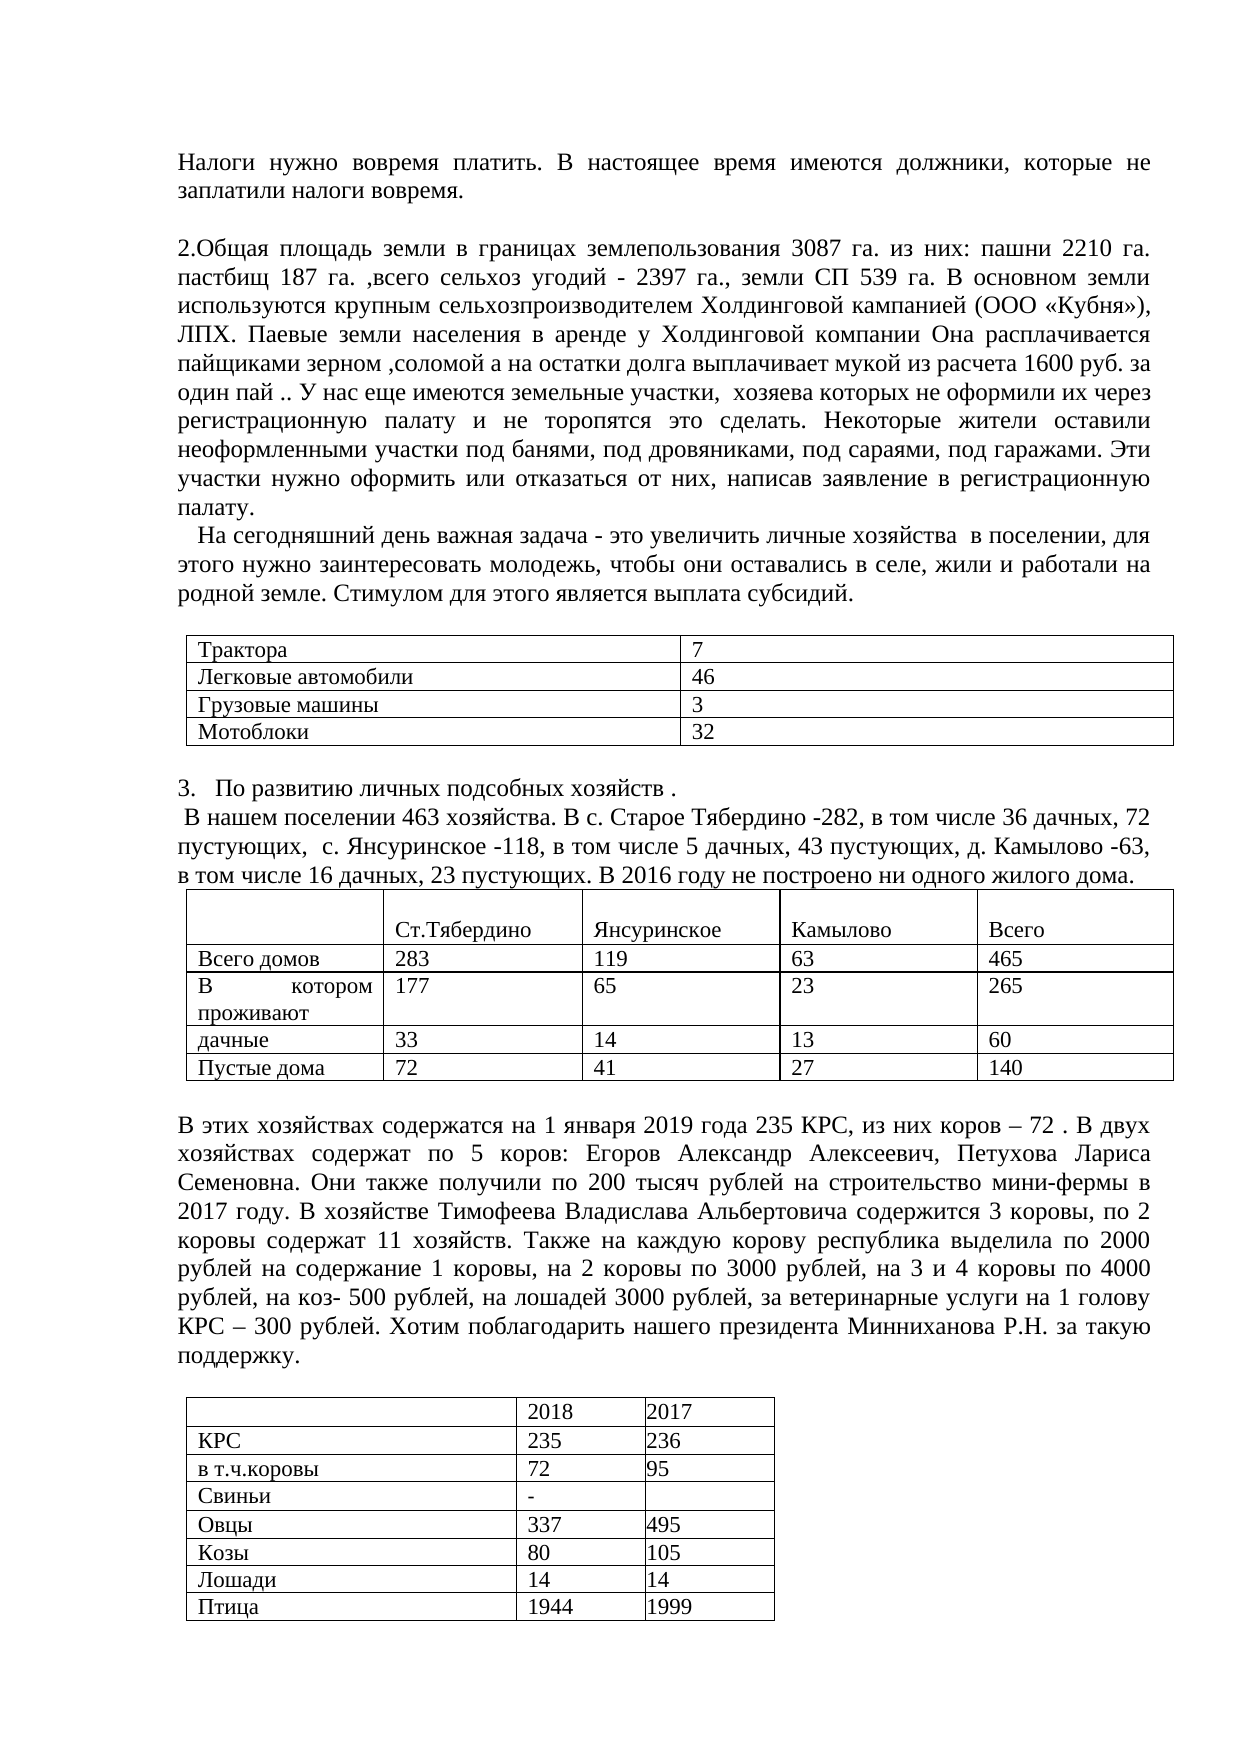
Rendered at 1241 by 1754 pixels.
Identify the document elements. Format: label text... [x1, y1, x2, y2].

table_cell 265 [978, 973, 1173, 1025]
table_cell 80 [517, 1539, 645, 1565]
table_cell 72 [517, 1455, 645, 1481]
table_cell 46 [681, 663, 1173, 690]
table_header Трактора [187, 636, 680, 662]
table_cell В котором проживают [187, 973, 383, 1025]
table_cell Всего домов [187, 945, 383, 971]
table_cell Лошади [187, 1566, 516, 1592]
table_cell 63 [781, 945, 977, 971]
table_cell 337 [517, 1511, 645, 1537]
table_cell [646, 1482, 774, 1510]
table_cell КРС [187, 1427, 516, 1454]
table_header [187, 890, 383, 944]
text В этих хозяйствах содержатся на 1 января 2019 года 235 КРС, из них коров – 72 . В двух хозяйствах содержат по 5 коров: Егоров Александр Алексеевич, Петухова Лариса Семеновна. Они также получили по 200 тысяч рублей на строительство мини-фермы в 2017 году. В хозяйстве Тимофеева Владислава Альбертовича содержится 3 коровы, по 2 коровы содержат 11 хозяйств. Также на каждую корову республика выделила по 2000 рублей на содержание 1 коровы, на 2 коровы по 3000 рублей, на 3 и 4 коровы по 4000 рублей, на коз- 500 рублей, на лошадей 3000 рублей, за ветеринарные услуги на 1 голову КРС – 300 рублей. Хотим поблагодарить нашего президента Минниханова Р.Н. за такую поддержку. [177, 1110, 1152, 1368]
table_cell 72 [384, 1054, 582, 1080]
table_cell 3 [681, 691, 1173, 717]
table_header Янсуринское [583, 890, 779, 944]
text 3. По развитию личных подсобных хозяйств . [177, 773, 1152, 802]
table_header Ст.Тябердино [384, 890, 582, 944]
table_header 7 [681, 636, 1173, 662]
table_cell Грузовые машины [187, 691, 680, 717]
table_cell 41 [583, 1054, 779, 1080]
table_cell 177 [384, 973, 582, 1025]
table_cell 140 [978, 1054, 1173, 1080]
table_cell в т.ч.коровы [187, 1455, 516, 1481]
table_cell 1999 [646, 1593, 774, 1620]
table_cell 23 [781, 973, 977, 1025]
text На сегодняшний день важная задача - это увеличить личные хозяйства в поселении, для этого нужно заинтересовать молодежь, чтобы они оставались в селе, жили и работали на родной земле. Стимулом для этого является выплата субсидий. [177, 521, 1152, 607]
table_header 2018 [517, 1398, 645, 1426]
table_cell 32 [681, 718, 1173, 744]
table_cell Птица [187, 1593, 516, 1620]
table_cell 27 [781, 1054, 977, 1080]
table_cell Мотоблоки [187, 718, 680, 744]
table_cell 14 [646, 1566, 774, 1592]
table_cell 13 [781, 1026, 977, 1052]
table_cell 95 [646, 1455, 774, 1481]
table_cell 14 [583, 1026, 779, 1052]
table_cell Свиньи [187, 1482, 516, 1510]
table_cell 14 [517, 1566, 645, 1592]
table_header 2017 [646, 1398, 774, 1426]
table_cell 283 [384, 945, 582, 971]
table_cell - [517, 1482, 645, 1510]
table_cell Козы [187, 1539, 516, 1565]
table_cell дачные [187, 1026, 383, 1052]
table_cell Пустые дома [187, 1054, 383, 1080]
table_header [187, 1398, 516, 1426]
text Налоги нужно вовремя платить. В настоящее время имеются должники, которые не заплатили налоги вовремя. [177, 147, 1152, 204]
table_cell 1944 [517, 1593, 645, 1620]
table_cell Легковые автомобили [187, 663, 680, 690]
table_header Камылово [781, 890, 977, 944]
table_cell 105 [646, 1539, 774, 1565]
table_cell 236 [646, 1427, 774, 1454]
table_cell 65 [583, 973, 779, 1025]
table_cell Овцы [187, 1511, 516, 1537]
table_cell 495 [646, 1511, 774, 1537]
table_cell 33 [384, 1026, 582, 1052]
table_cell 119 [583, 945, 779, 971]
table_cell 235 [517, 1427, 645, 1454]
table_cell 465 [978, 945, 1173, 971]
text В нашем поселении 463 хозяйства. В с. Старое Тябердино -282, в том числе 36 дачных, 72 пустующих, с. Янсуринское -118, в том числе 5 дачных, 43 пустующих, д. Камылово -63, в том числе 16 дачных, 23 пустующих. В 2016 году не построено ни одного жилого дома. [177, 802, 1152, 888]
table_header Всего [978, 890, 1173, 944]
table_cell 60 [978, 1026, 1173, 1052]
text 2.Общая площадь земли в границах землепользования 3087 га. из них: пашни 2210 га. пастбищ 187 га. ,всего сельхоз угодий - 2397 га., земли СП 539 га. В основном земли используются крупным сельхозпроизводителем Холдинговой кампанией (ООО «Кубня»), ЛПХ. Паевые земли населения в аренде у Холдинговой компании Она расплачивается пайщиками зерном ,соломой а на остатки долга выплачивает мукой из расчета 1600 руб. за один пай .. У нас еще имеются земельные участки, хозяева которых не оформили их через регистрационную палату и не торопятся это сделать. Некоторые жители оставили неоформленными участки под банями, под дровяниками, под сараями, под гаражами. Эти участки нужно оформить или отказаться от них, написав заявление в регистрационную палату. [177, 233, 1152, 521]
